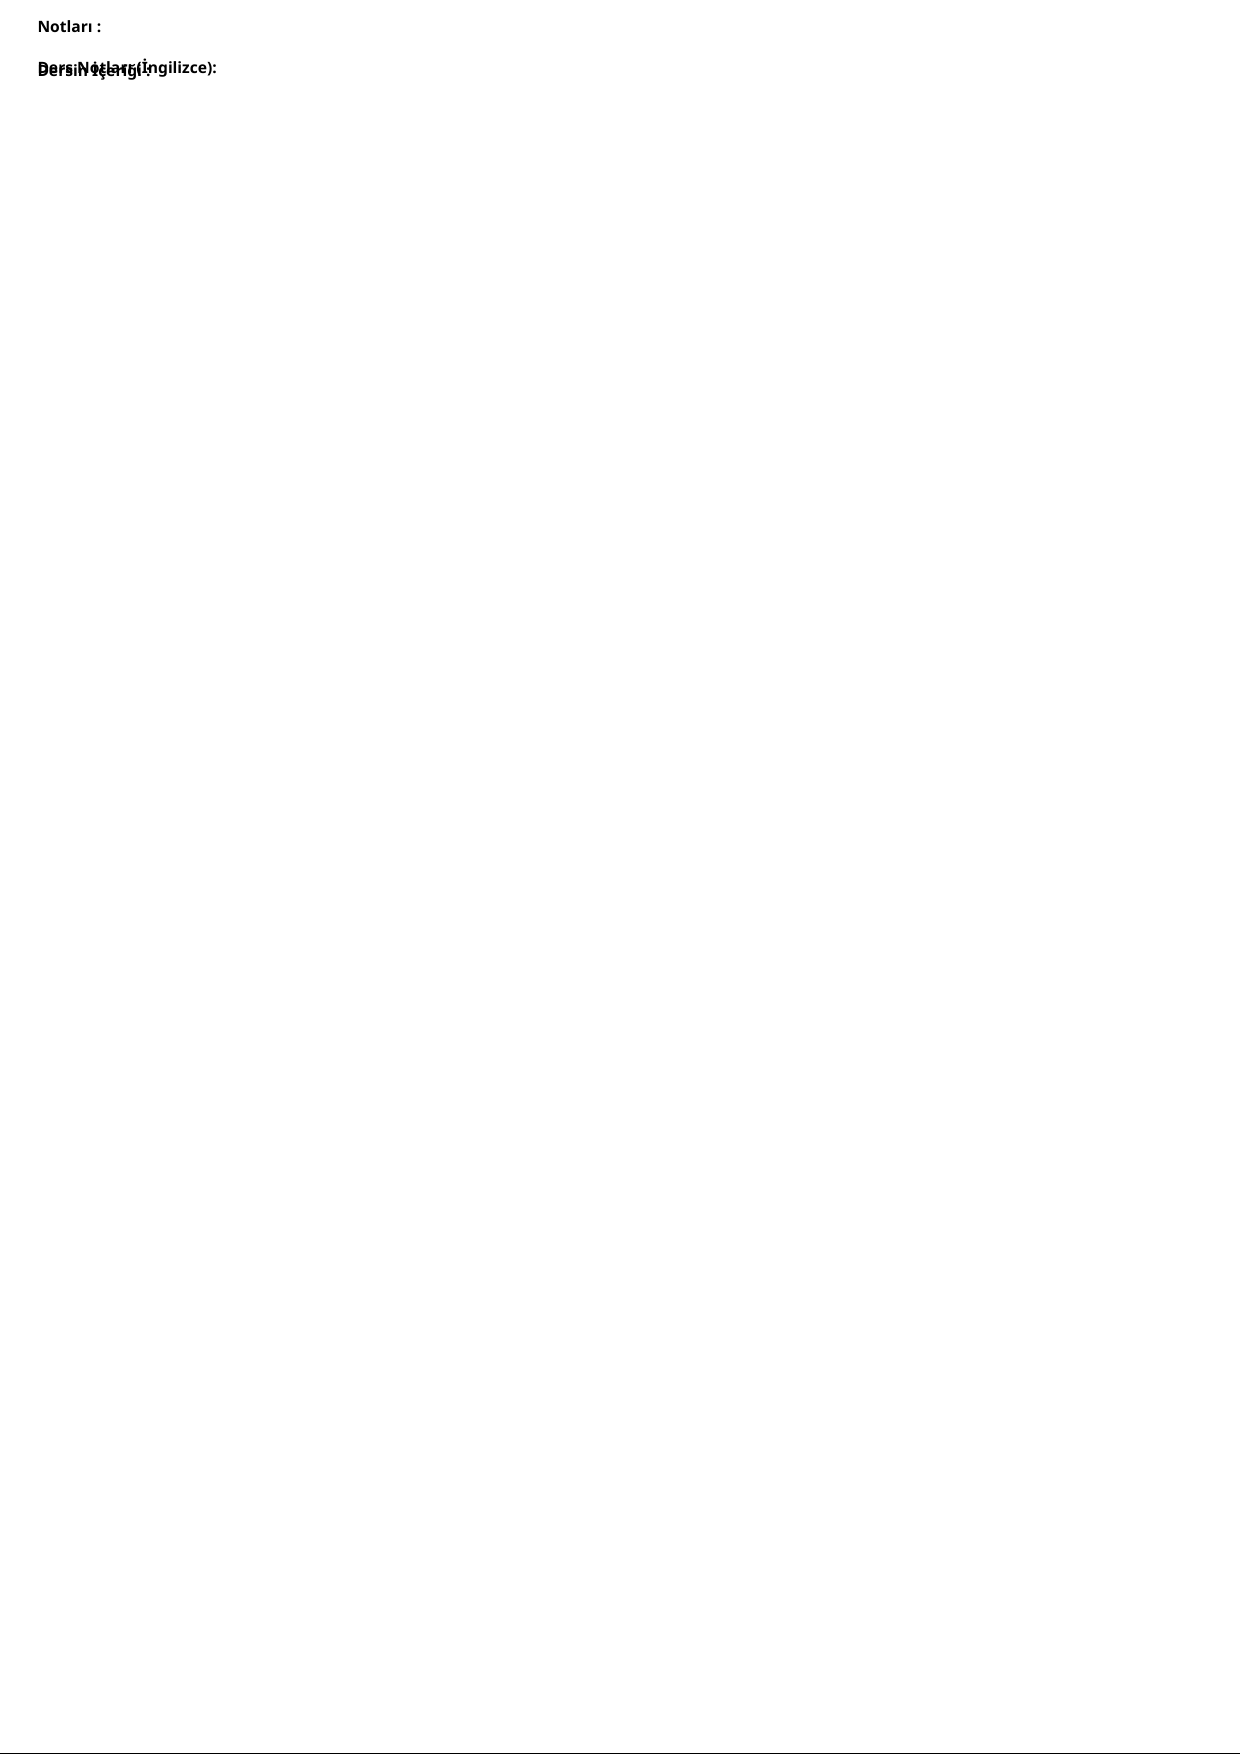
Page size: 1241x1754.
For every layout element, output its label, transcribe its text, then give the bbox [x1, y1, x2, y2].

text Ders Notları (İngilizce): [37, 59, 1217, 78]
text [37, 16, 265, 37]
